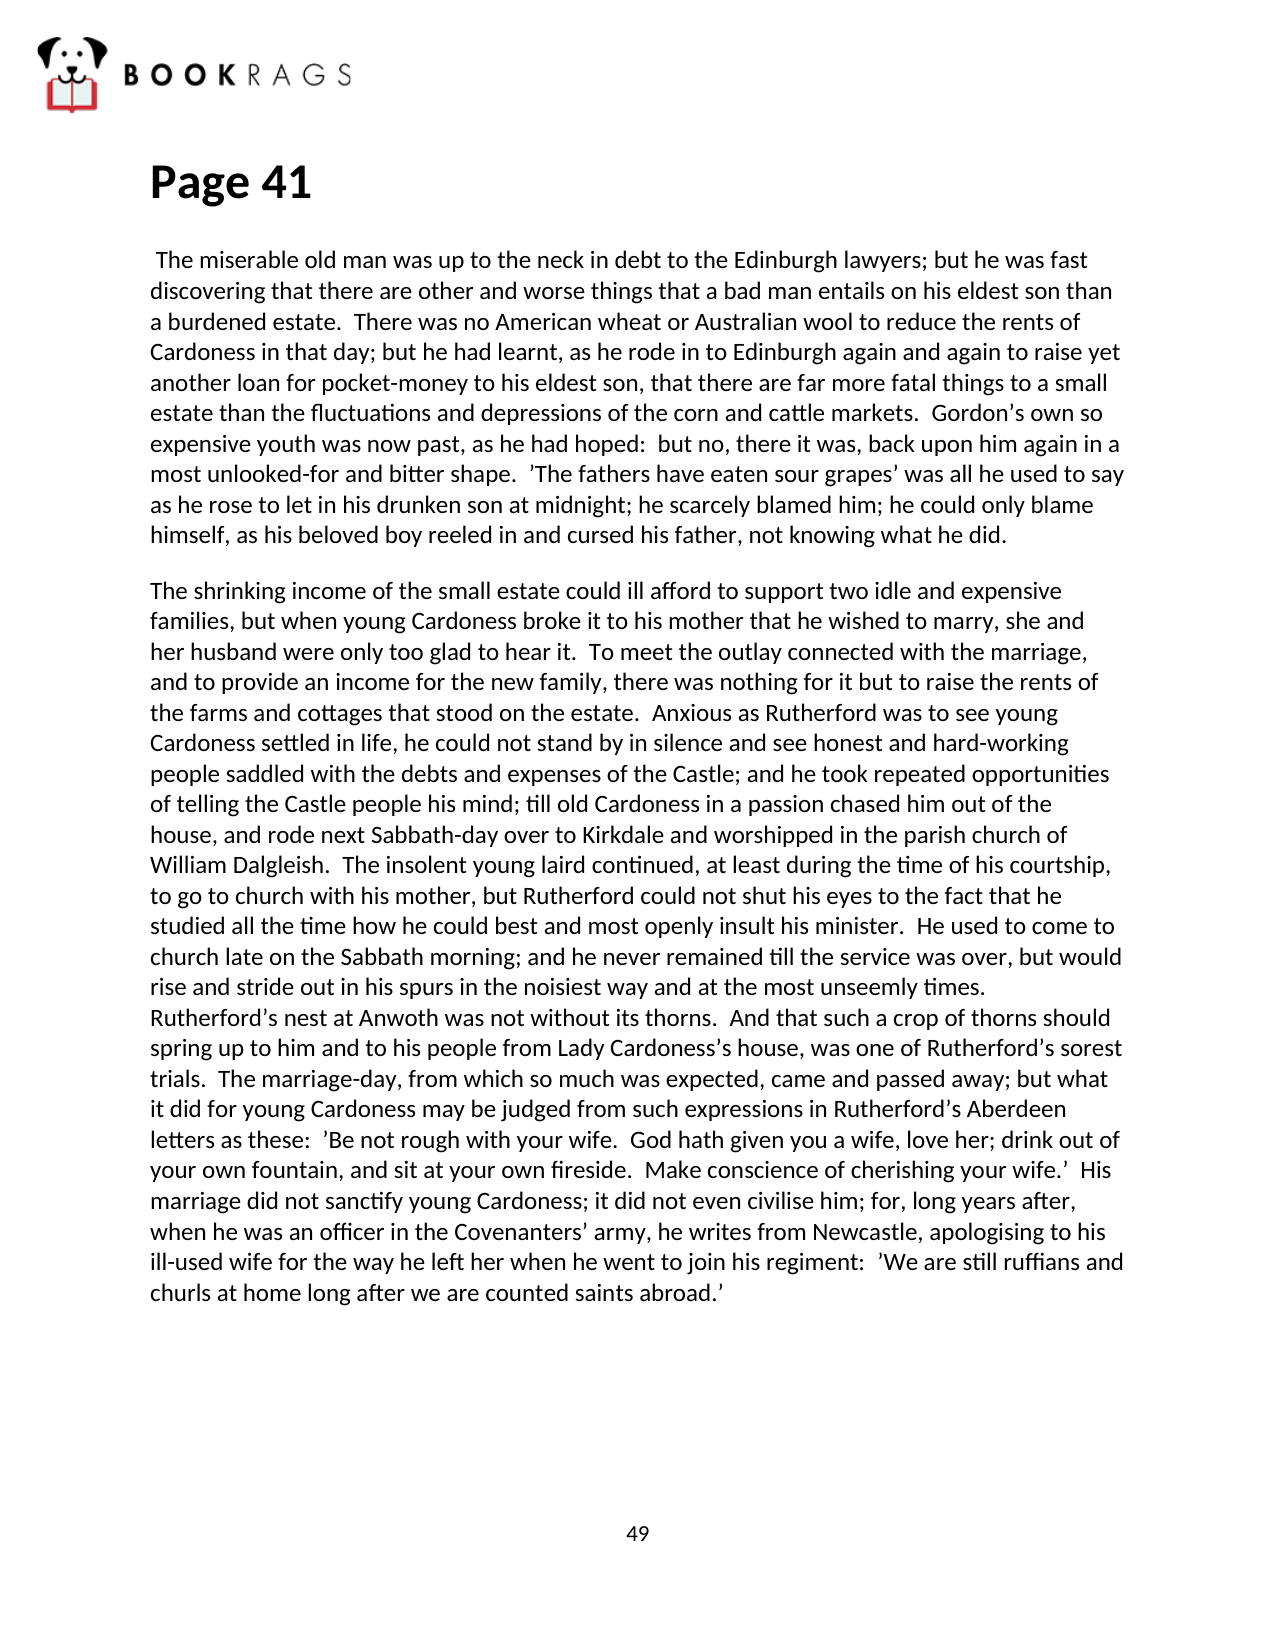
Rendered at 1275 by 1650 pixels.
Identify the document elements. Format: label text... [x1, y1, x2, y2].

text Page 41 [150, 150, 1125, 211]
text The shrinking income of the small estate could ill afford to support two idle and expensive families, but when young Cardoness broke it to his mother that he wished to marry, she and her husband were only too glad to hear it. To meet the outlay connected with the marriage, and to provide an income for the new family, there was nothing for it but to raise the rents of the farms and cottages that stood on the estate. Anxious as Rutherford was to see young Cardoness settled in life, he could not stand by in silence and see honest and hard-working people saddled with the debts and expenses of the Castle; and he took repeated opportunities of telling the Castle people his mind; till old Cardoness in a passion chased him out of the house, and rode next Sabbath-day over to Kirkdale and worshipped in the parish church of William Dalgleish. The insolent young laird continued, at least during the time of his courtship, to go to church with his mother, but Rutherford could not shut his eyes to the fact that he studied all the time how he could best and most openly insult his minister. He used to come to church late on the Sabbath morning; and he never remained till the service was over, but would rise and stride out in his spurs in the noisiest way and at the most unseemly times. Rutherford’s nest at Anwoth was not without its thorns. And that such a crop of thorns should spring up to him and to his people from Lady Cardoness’s house, was one of Rutherford’s sorest trials. The marriage-day, from which so much was expected, came and passed away; but what it did for young Cardoness may be judged from such expressions in Rutherford’s Aberdeen letters as these: ’Be not rough with your wife. God hath given you a wife, love her; drink out of your own fountain, and sit at your own fireside. Make conscience of cherishing your wife.’ His marriage did not sanctify young Cardoness; it did not even civilise him; for, long years after, when he was an officer in the Covenanters’ army, he writes from Newcastle, apologising to his ill-used wife for the way he left her when he went to join his regiment: ’We are still ruffians and churls at home long after we are counted saints abroad.’ [150, 575, 1125, 1307]
text The miserable old man was up to the neck in debt to the Edinburgh lawyers; but he was fast discovering that there are other and worse things that a bad man entails on his eldest son than a burdened estate. There was no American wheat or Australian wool to reduce the rents of Cardoness in that day; but he had learnt, as he rode in to Edinburgh again and again to raise yet another loan for pocket-money to his eldest son, that there are far more fatal things to a small estate than the fluctuations and depressions of the corn and cattle markets. Gordon’s own so expensive youth was now past, as he had hoped: but no, there it was, back upon him again in a most unlooked-for and bitter shape. ’The fathers have eaten sour grapes’ was all he used to say as he rose to let in his drunken son at midnight; he scarcely blamed him; he could only blame himself, as his beloved boy reeled in and cursed his father, not knowing what he did. [150, 244, 1125, 550]
picture [37, 37, 351, 113]
